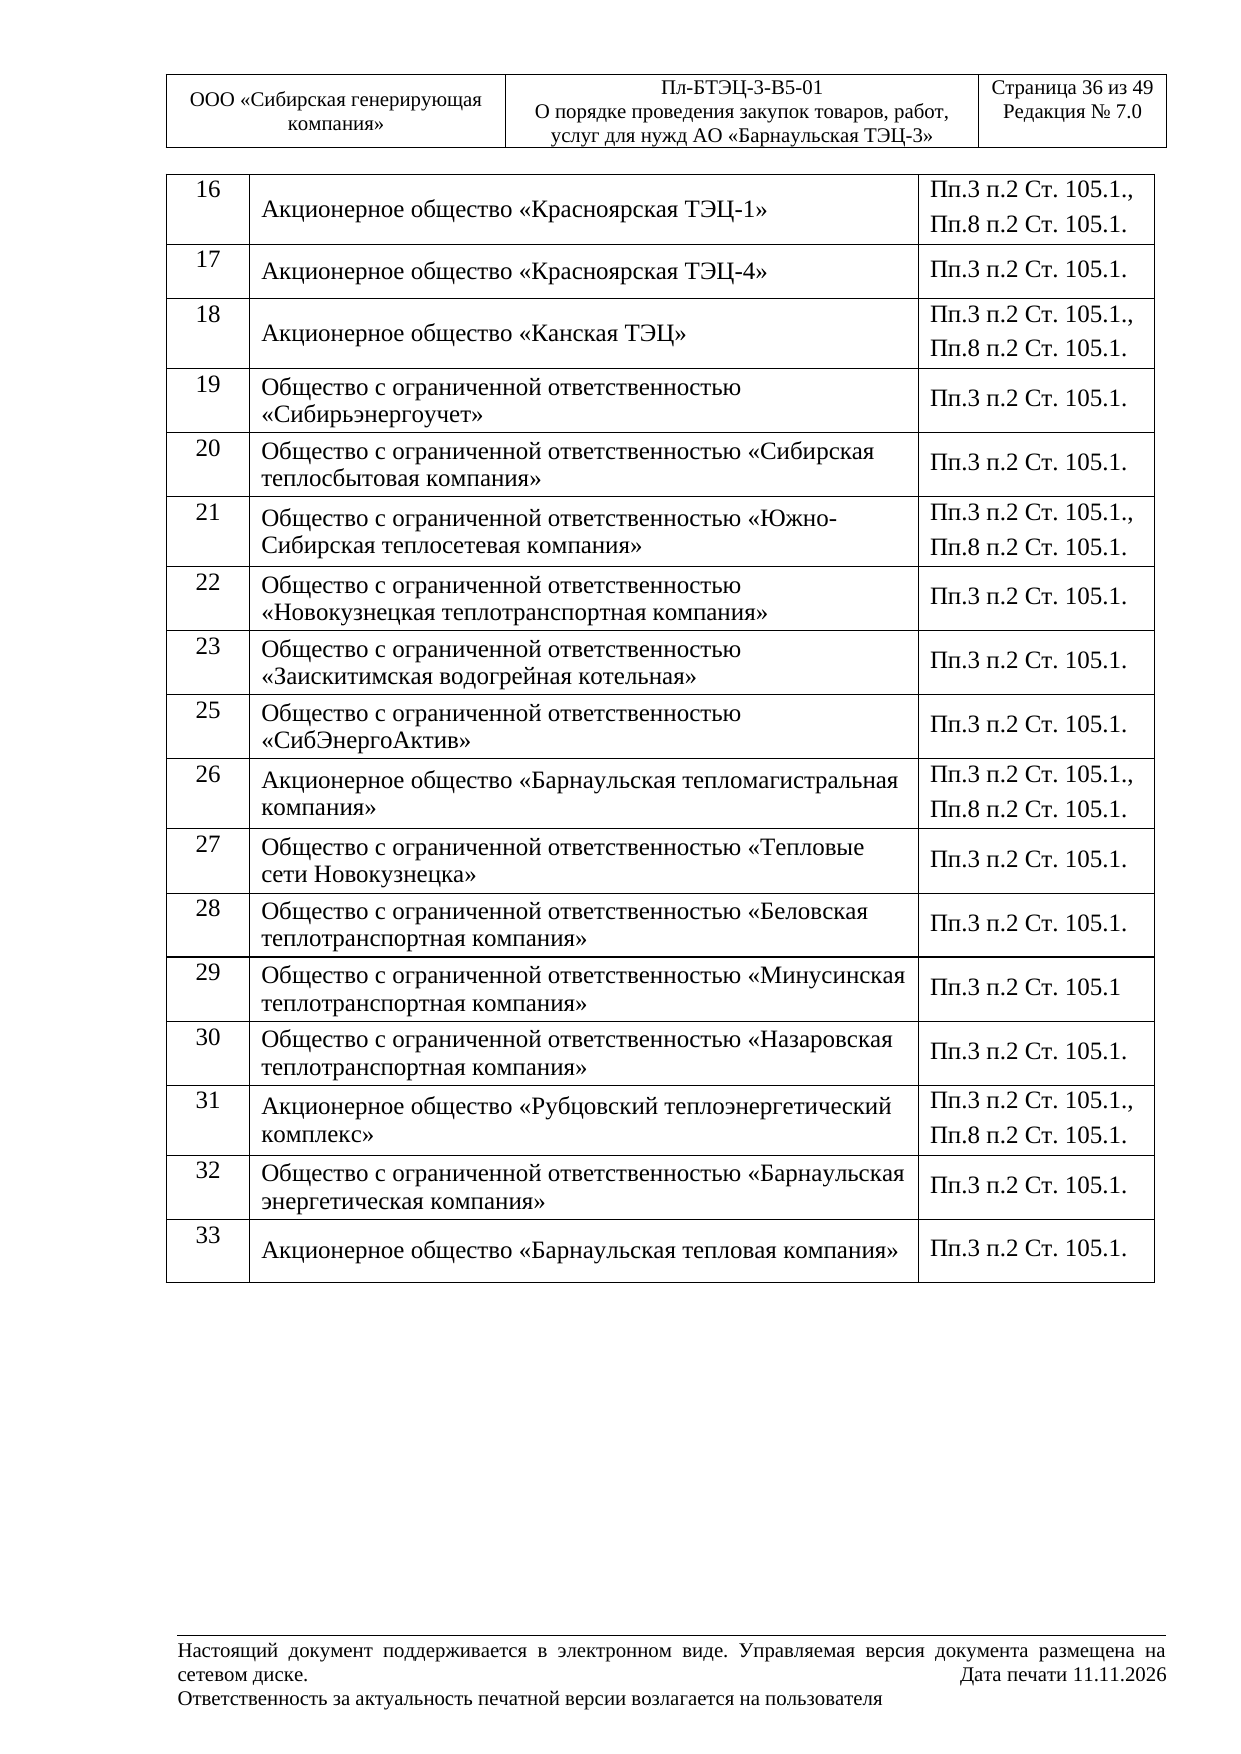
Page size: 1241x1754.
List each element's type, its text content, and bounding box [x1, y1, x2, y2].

table_cell Общество с ограниченной ответственностью «Тепловые сети Новокузнецка» [250, 829, 918, 892]
table_cell Акционерное общество «Барнаульская тепловая компания» [250, 1220, 918, 1282]
table_cell 16 [167, 175, 249, 243]
table_cell 21 [167, 497, 249, 566]
table_cell Пп.3 п.2 Ст. 105.1., Пп.8 п.2 Ст. 105.1. [919, 1086, 1154, 1154]
table_cell Пп.3 п.2 Ст. 105.1. [919, 567, 1154, 630]
table_cell 26 [167, 759, 249, 828]
table_cell 20 [167, 433, 249, 496]
table_cell Пп.3 п.2 Ст. 105.1. [919, 1156, 1154, 1219]
table_cell Общество с ограниченной ответственностью «Сибирьэнергоучет» [250, 369, 918, 432]
table_cell 27 [167, 829, 249, 892]
table_cell 19 [167, 369, 249, 432]
table_cell Общество с ограниченной ответственностью «Беловская теплотранспортная компания» [250, 894, 918, 956]
table_cell 30 [167, 1022, 249, 1084]
table_cell Пп.3 п.2 Ст. 105.1., Пп.8 п.2 Ст. 105.1. [919, 759, 1154, 828]
table_cell Общество с ограниченной ответственностью «Назаровская теплотранспортная компания» [250, 1022, 918, 1084]
table_cell Пп.3 п.2 Ст. 105.1., Пп.8 п.2 Ст. 105.1. [919, 497, 1154, 566]
table_cell 23 [167, 631, 249, 694]
table_cell Пп.3 п.2 Ст. 105.1. [919, 369, 1154, 432]
table_cell Пп.3 п.2 Ст. 105.1. [919, 695, 1154, 758]
table_cell Акционерное общество «Красноярская ТЭЦ-4» [250, 245, 918, 298]
table_cell Пп.3 п.2 Ст. 105.1. [919, 894, 1154, 956]
table_cell Общество с ограниченной ответственностью «Заискитимская водогрейная котельная» [250, 631, 918, 694]
table_cell Акционерное общество «Красноярская ТЭЦ-1» [250, 175, 918, 243]
table_cell Общество с ограниченной ответственностью «Минусинская теплотранспортная компания» [250, 958, 918, 1021]
table_cell 29 [167, 958, 249, 1021]
table_cell Акционерное общество «Рубцовский теплоэнергетический комплекс» [250, 1086, 918, 1154]
table_cell Пп.3 п.2 Ст. 105.1. [919, 433, 1154, 496]
table_cell Пп.3 п.2 Ст. 105.1. [919, 1022, 1154, 1084]
table_cell 22 [167, 567, 249, 630]
table_cell Пп.3 п.2 Ст. 105.1 [919, 958, 1154, 1021]
table_cell Общество с ограниченной ответственностью «СибЭнергоАктив» [250, 695, 918, 758]
table_cell 18 [167, 299, 249, 368]
table_cell Пп.3 п.2 Ст. 105.1. [919, 631, 1154, 694]
table_cell Акционерное общество «Канская ТЭЦ» [250, 299, 918, 368]
table_cell 33 [167, 1220, 249, 1282]
table_cell Акционерное общество «Барнаульская тепломагистральная компания» [250, 759, 918, 828]
table_cell Пп.3 п.2 Ст. 105.1. [919, 1220, 1154, 1282]
table_cell Пп.3 п.2 Ст. 105.1. [919, 829, 1154, 892]
table_cell Пп.3 п.2 Ст. 105.1. [919, 245, 1154, 298]
table_cell 17 [167, 245, 249, 298]
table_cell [919, 175, 1154, 243]
table_cell Общество с ограниченной ответственностью «Барнаульская энергетическая компания» [250, 1156, 918, 1219]
table_cell 31 [167, 1086, 249, 1154]
table_cell 28 [167, 894, 249, 956]
table_cell 32 [167, 1156, 249, 1219]
table_cell Общество с ограниченной ответственностью «Сибирская теплосбытовая компания» [250, 433, 918, 496]
table_cell Общество с ограниченной ответственностью «Новокузнецкая теплотранспортная компания» [250, 567, 918, 630]
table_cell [919, 299, 1154, 368]
table_cell Общество с ограниченной ответственностью «Южно-Сибирская теплосетевая компания» [250, 497, 918, 566]
table_cell 25 [167, 695, 249, 758]
